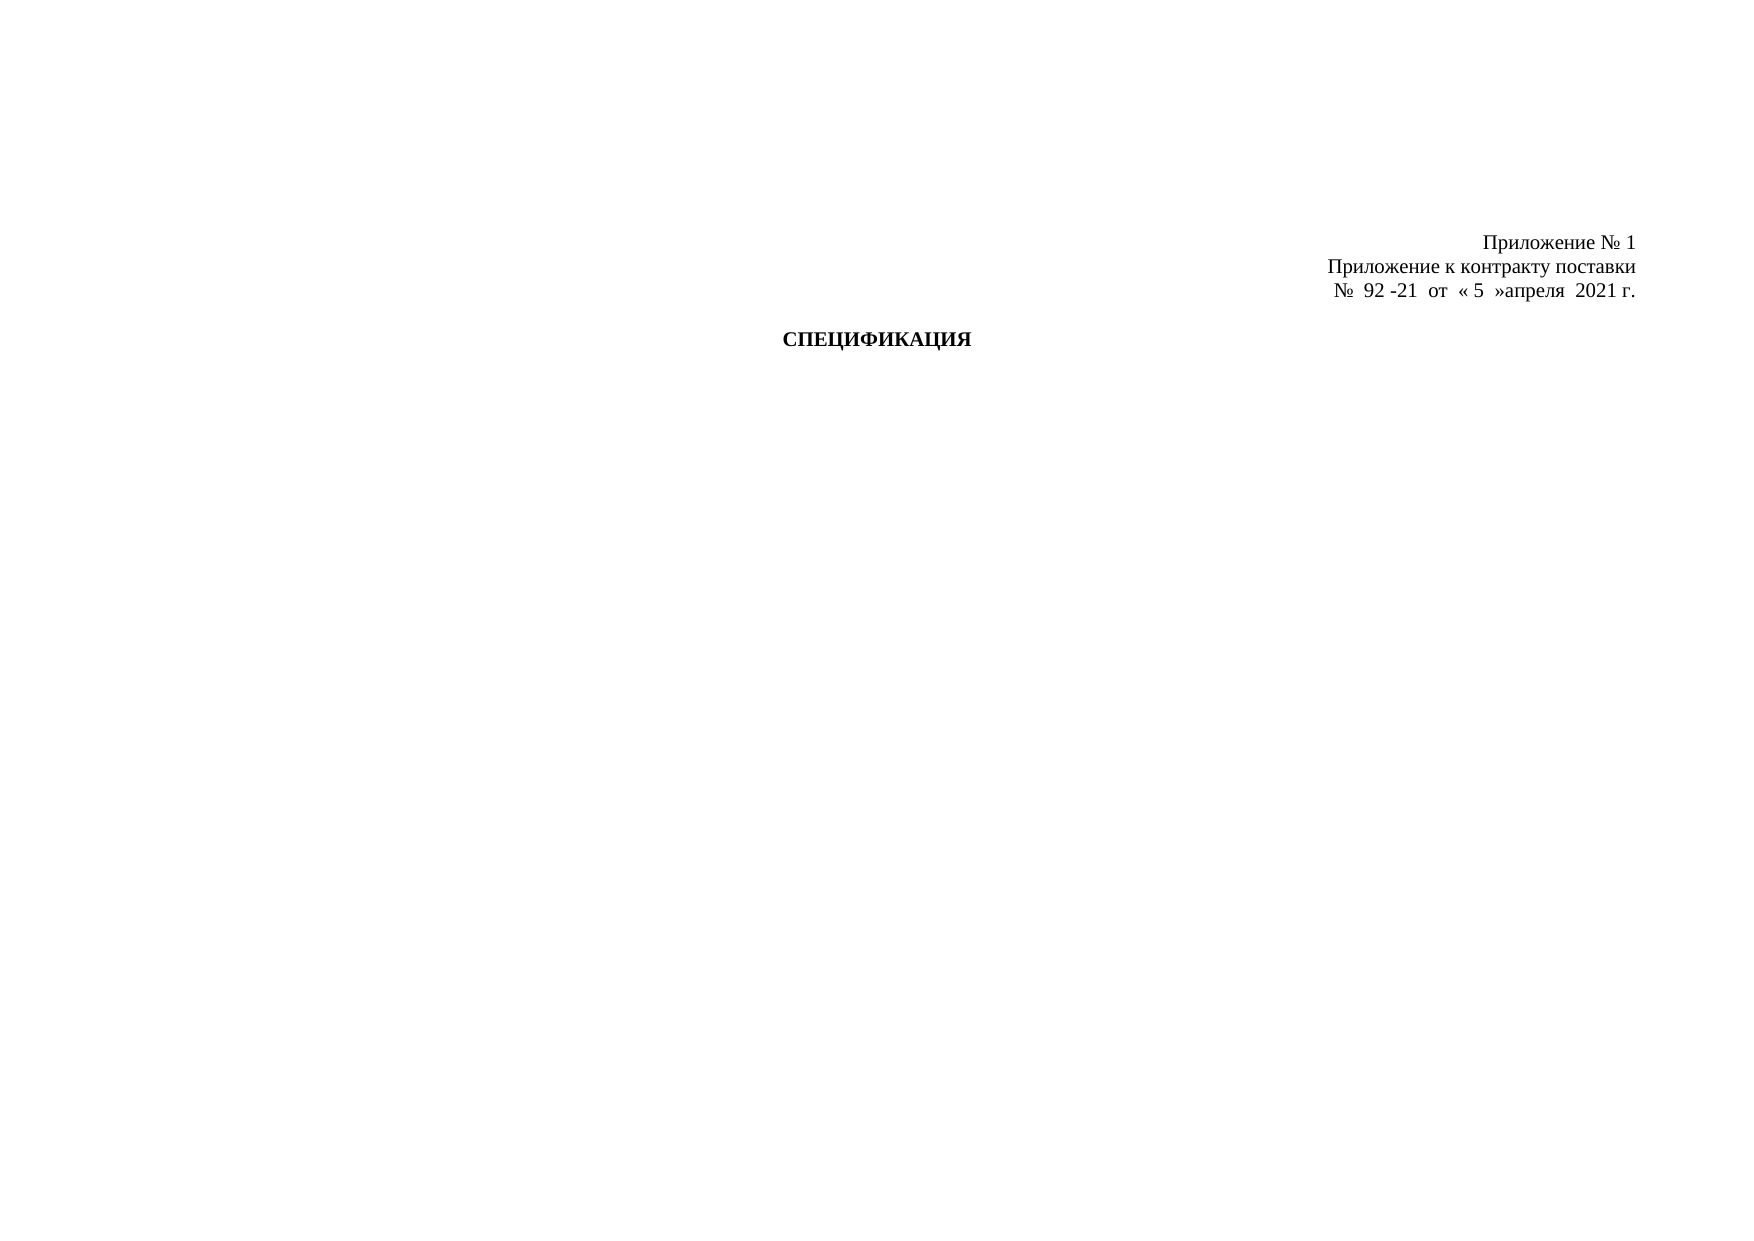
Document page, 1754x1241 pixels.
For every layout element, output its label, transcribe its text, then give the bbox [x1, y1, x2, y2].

text Приложение № 1 [118, 230, 1636, 254]
text Приложение к контракту поставки [118, 254, 1636, 278]
text СПЕЦИФИКАЦИЯ [118, 326, 1636, 351]
text № 92 -21 от « 5 »апреля 2021 г. [118, 278, 1636, 302]
